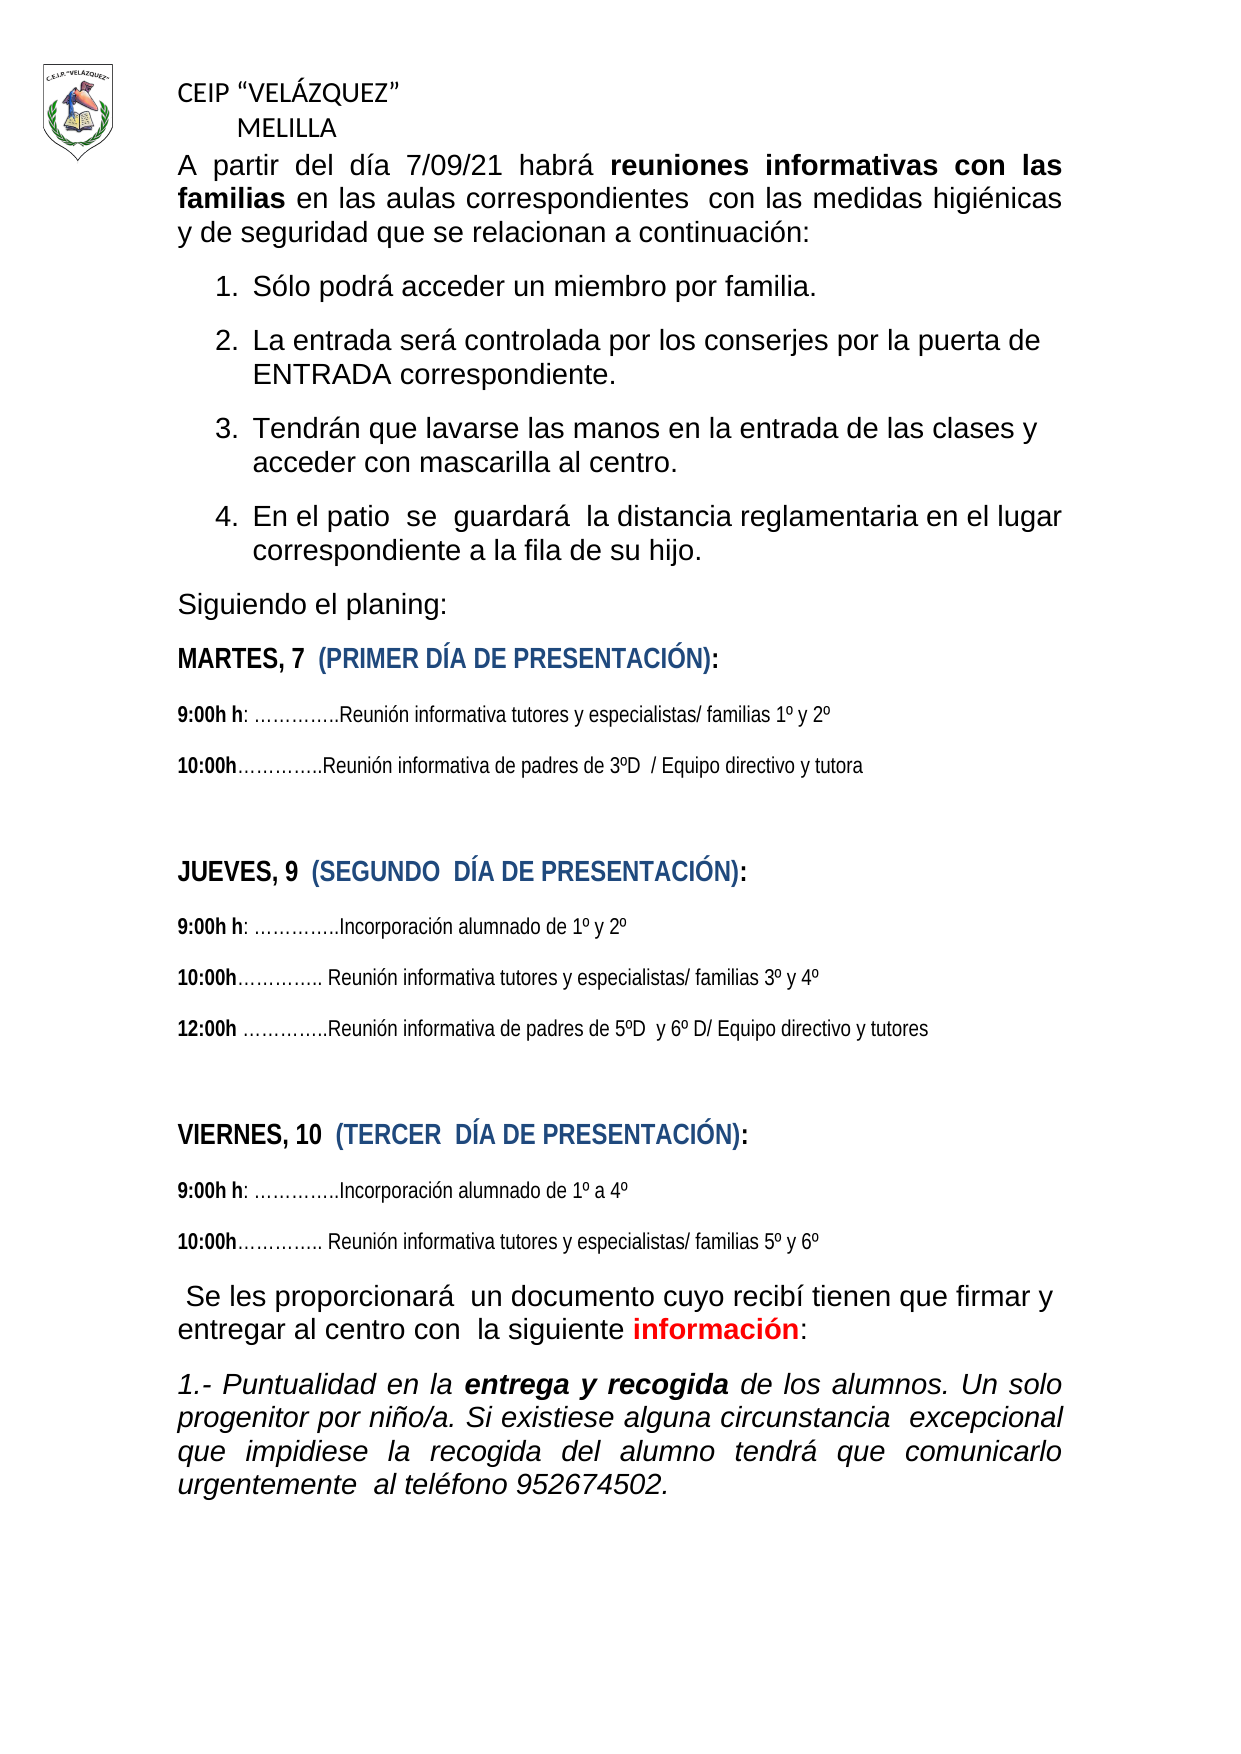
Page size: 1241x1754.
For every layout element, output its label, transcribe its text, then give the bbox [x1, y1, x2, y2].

text 9:00h h: …………..Reunión informativa tutores y especialistas/ familias 1º y 2º [177, 701, 1152, 727]
list Sólo podrá acceder un miembro por familia. [215, 269, 1063, 303]
text 9:00h h: …………..Incorporación alumnado de 1º a 4º [177, 1177, 1152, 1203]
text Se les proporcionará un documento cuyo recibí tienen que firmar y entregar al centro con la siguiente información: [177, 1279, 1063, 1346]
text 10:00h………….. Reunión informativa tutores y especialistas/ familias 3º y 4º [177, 964, 1152, 991]
list En el patio se guardará la distancia reglamentaria en el lugar correspondiente a la fila de su hijo. [215, 499, 1063, 566]
picture [39, 62, 118, 164]
text A partir del día 7/09/21 habrá reuniones informativas con las familias en las aulas correspondientes con las medidas higiénicas y de seguridad que se relacionan a continuación: [177, 148, 1063, 248]
text JUEVES, 9 (SEGUNDO DÍA DE PRESENTACIÓN): [177, 854, 1152, 887]
text Siguiendo el planing: [177, 587, 1063, 621]
list Tendrán que lavarse las manos en la entrada de las clases y acceder con mascarilla al centro. [215, 411, 1063, 478]
text 10:00h…………..Reunión informativa de padres de 3ºD / Equipo directivo y tutora [177, 752, 1152, 778]
text 10:00h………….. Reunión informativa tutores y especialistas/ familias 5º y 6º [177, 1228, 1152, 1254]
text 9:00h h: …………..Incorporación alumnado de 1º y 2º [177, 913, 1152, 939]
text MARTES, 7 (PRIMER DÍA DE PRESENTACIÓN): [177, 642, 1152, 675]
text VIERNES, 10 (TERCER DÍA DE PRESENTACIÓN): [177, 1117, 1152, 1151]
list La entrada será controlada por los conserjes por la puerta de ENTRADA correspondiente. [215, 323, 1063, 391]
text 1.- Puntualidad en la entrega y recogida de los alumnos. Un solo progenitor por niño/a. Si existiese alguna circunstancia excepcional que impidiese la recogida del alumno tendrá que comunicarlo urgentemente al teléfono 952674502. [177, 1367, 1063, 1501]
text 12:00h …………..Reunión informativa de padres de 5ºD y 6º D/ Equipo directivo y tutores [177, 1015, 1152, 1042]
